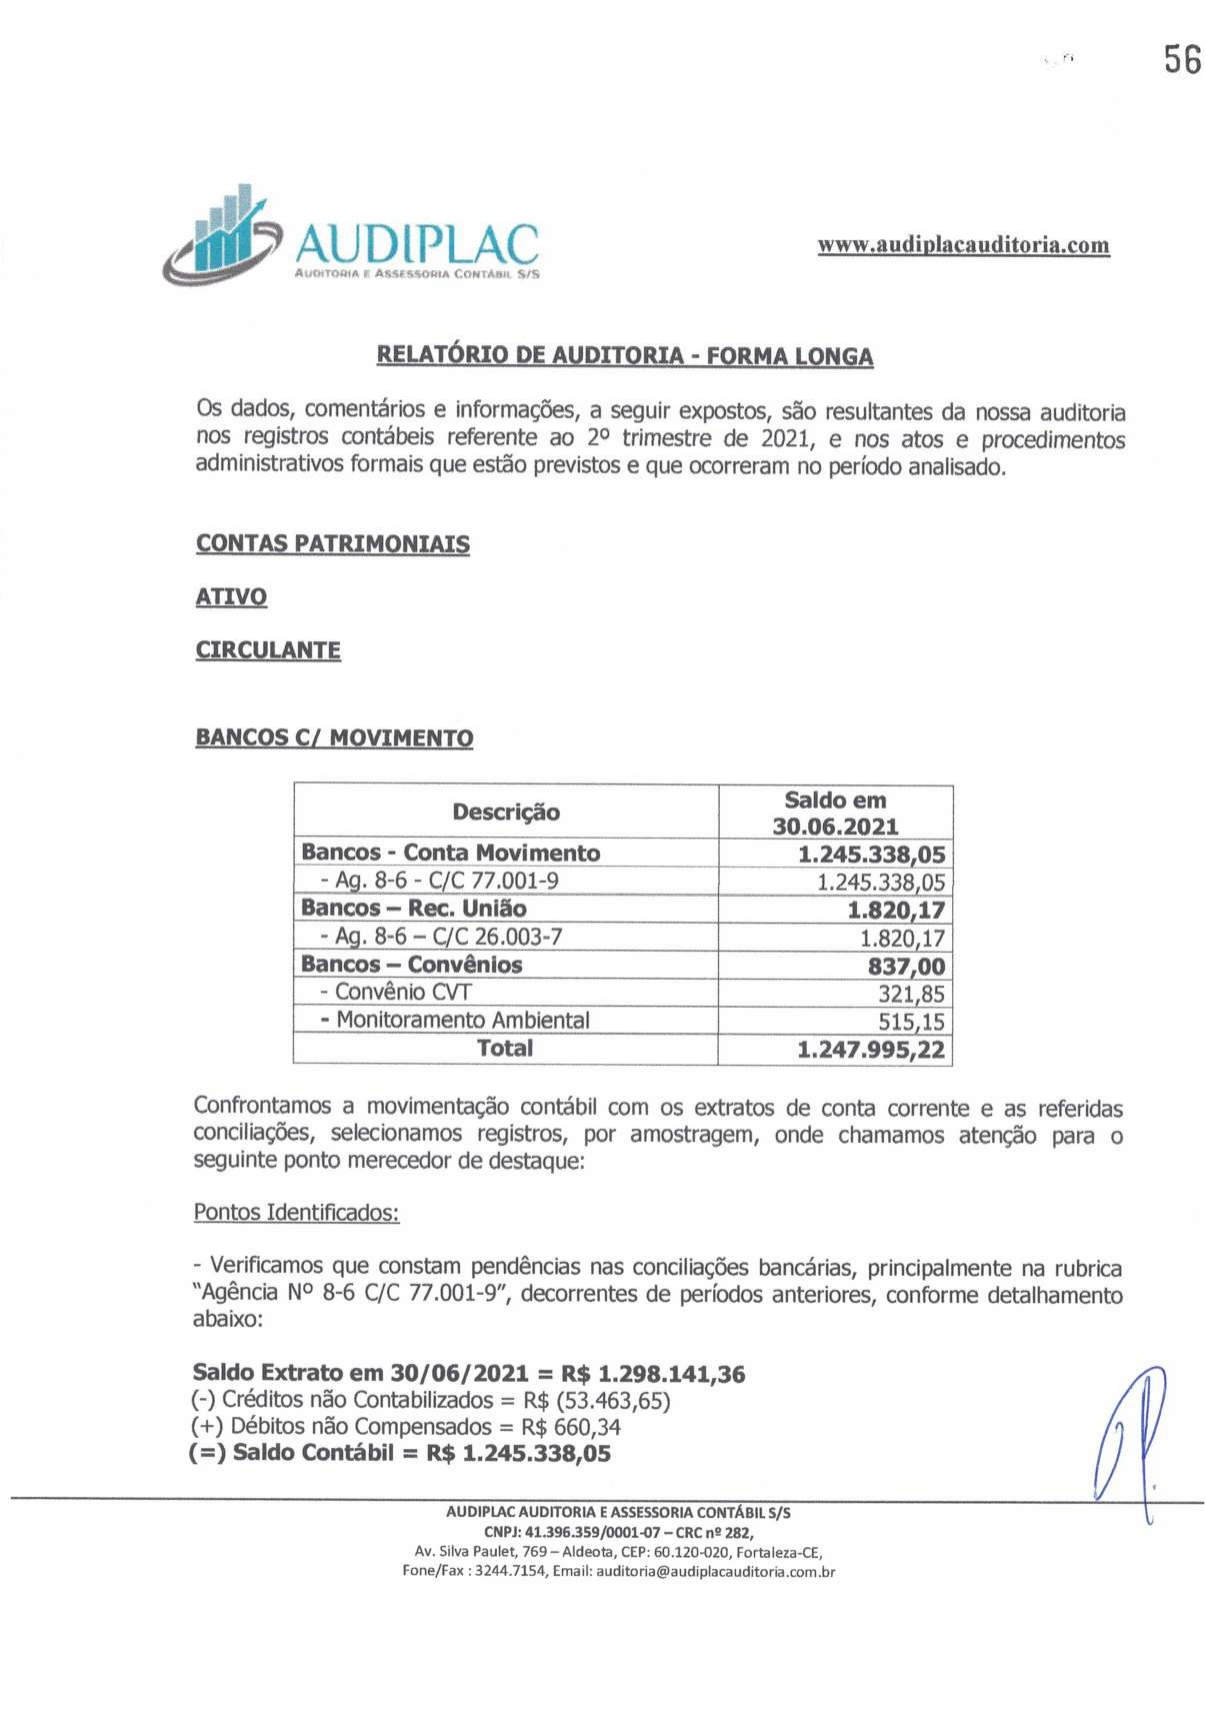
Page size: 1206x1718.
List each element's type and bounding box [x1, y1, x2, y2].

picture [0, 40, 1205, 1584]
